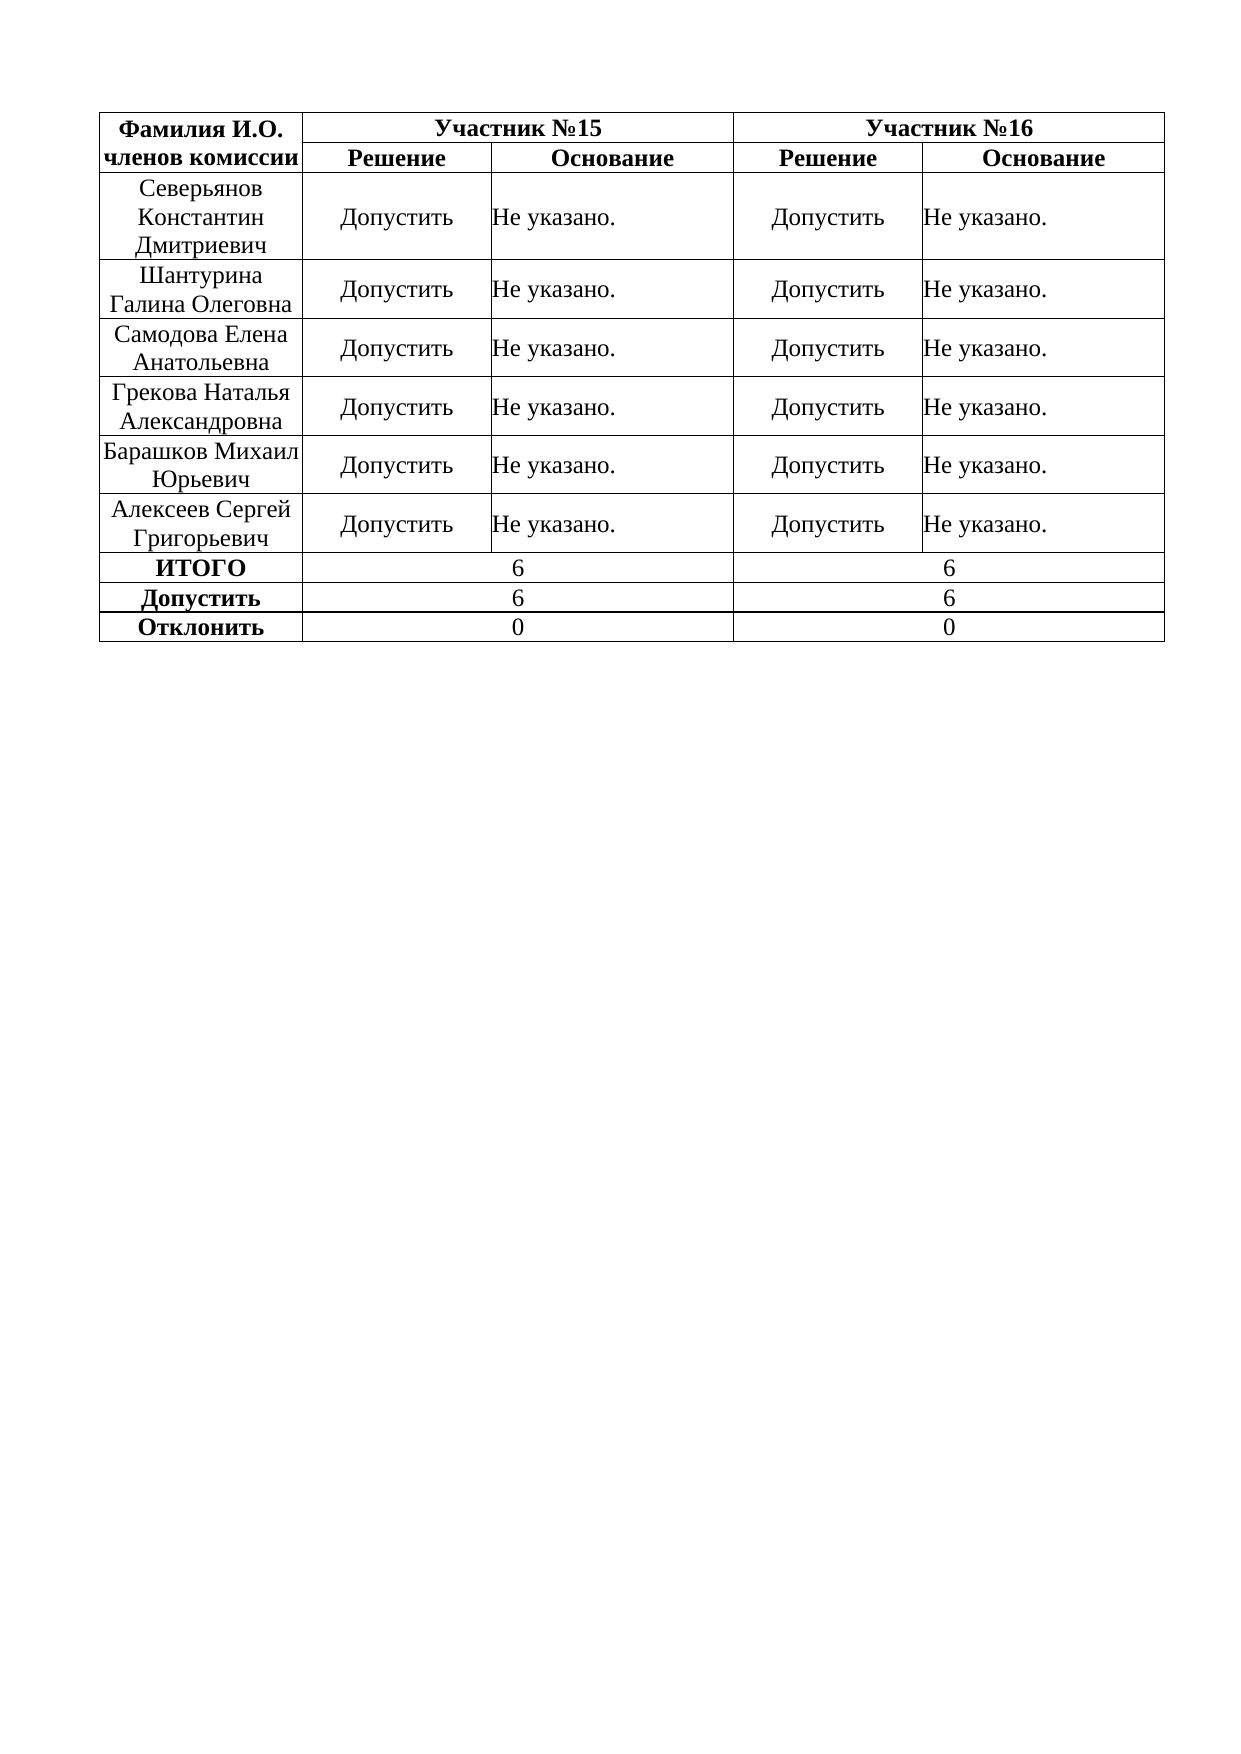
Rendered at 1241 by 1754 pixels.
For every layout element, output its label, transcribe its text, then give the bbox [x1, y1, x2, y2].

table_cell Допустить [303, 377, 491, 435]
table_cell Не указано. [923, 436, 1164, 493]
table_cell Отклонить [100, 613, 302, 641]
table_cell Не указано. [923, 377, 1164, 435]
table_cell Не указано. [492, 377, 733, 435]
table_header Фамилия И.О. членов комиссии [100, 113, 302, 172]
table_cell Не указано. [492, 494, 733, 552]
table_cell Алексеев Сергей Григорьевич [100, 494, 302, 552]
table_cell Не указано. [492, 260, 733, 318]
table_cell Шантурина Галина Олеговна [100, 260, 302, 318]
table_cell 6 [303, 583, 733, 611]
table_cell Барашков Михаил Юрьевич [100, 436, 302, 493]
table_cell Допустить [734, 494, 922, 552]
table_cell Допустить [734, 319, 922, 376]
table_cell Не указано. [492, 173, 733, 259]
table_cell Допустить [303, 319, 491, 376]
table_cell Решение [734, 143, 922, 172]
table_cell 6 [734, 553, 1164, 582]
table_cell Допустить [303, 260, 491, 318]
table_cell Не указано. [923, 319, 1164, 376]
table_header Участник №15 [303, 113, 733, 142]
table_cell 6 [734, 583, 1164, 611]
table_cell Допустить [734, 377, 922, 435]
table_cell 0 [734, 613, 1164, 641]
table_cell Самодова Елена Анатольевна [100, 319, 302, 376]
table_cell Допустить [303, 173, 491, 259]
table_cell ИТОГО [100, 553, 302, 582]
table_cell Не указано. [923, 494, 1164, 552]
table_cell 6 [303, 553, 733, 582]
table_cell Северьянов Константин Дмитриевич [100, 173, 302, 259]
table_cell Не указано. [923, 260, 1164, 318]
table_cell Допустить [734, 173, 922, 259]
table_cell Допустить [734, 260, 922, 318]
table_cell Основание [923, 143, 1164, 172]
table_cell Допустить [100, 583, 302, 611]
table_cell Основание [492, 143, 733, 172]
table_cell Не указано. [492, 436, 733, 493]
table_cell Грекова Наталья Александровна [100, 377, 302, 435]
table_cell 0 [303, 613, 733, 641]
table_cell Допустить [303, 494, 491, 552]
table_cell Не указано. [923, 173, 1164, 259]
table_header Участник №16 [734, 113, 1164, 142]
table_cell Не указано. [492, 319, 733, 376]
table_cell Допустить [734, 436, 922, 493]
table_cell Решение [303, 143, 491, 172]
table_cell Допустить [303, 436, 491, 493]
